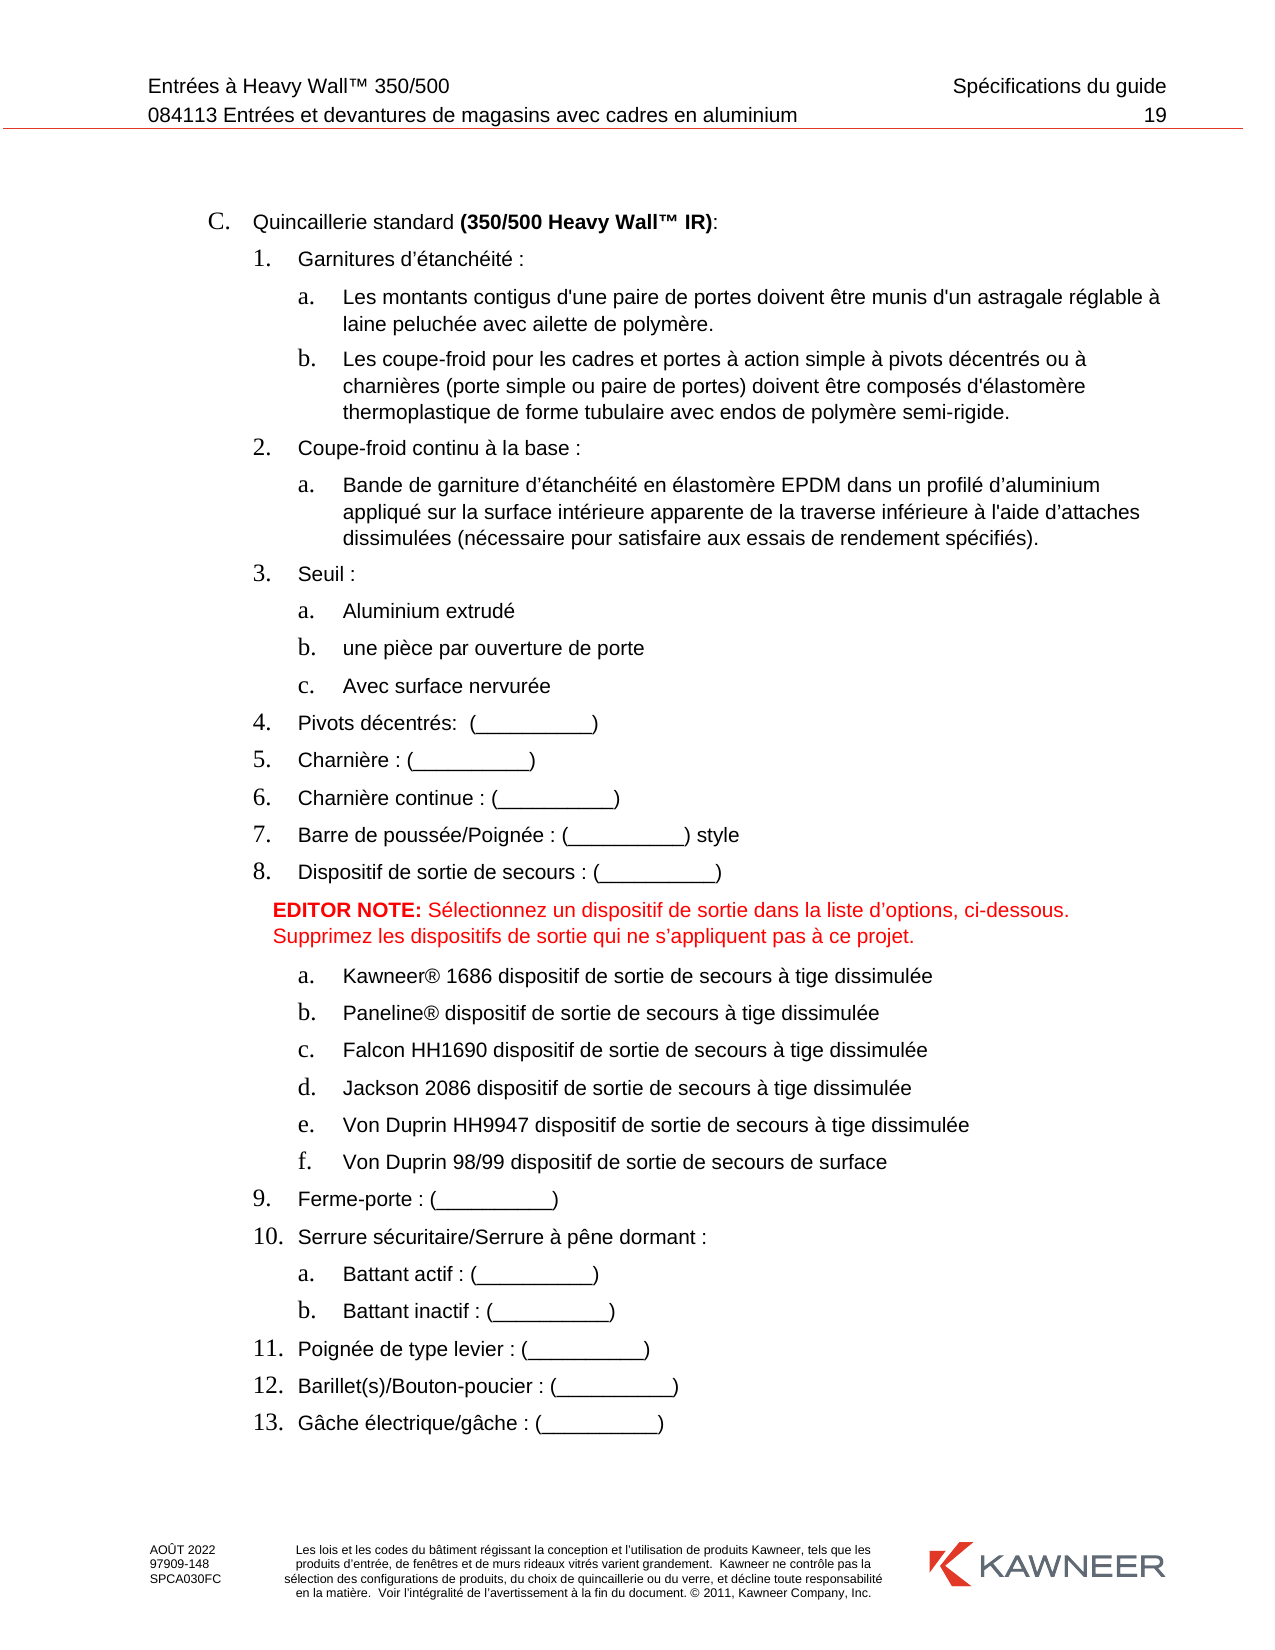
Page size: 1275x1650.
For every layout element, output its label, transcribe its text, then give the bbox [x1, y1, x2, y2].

subtitle Gâche électrique/gâche : (__________) [253, 1407, 1169, 1436]
subtitle Paneline® dispositif de sortie de secours à tige dissimulée [298, 997, 1169, 1026]
subtitle Ferme-porte : (__________) [253, 1183, 1169, 1212]
subtitle Seuil : [253, 558, 1169, 587]
subtitle Jackson 2086 dispositif de sortie de secours à tige dissimulée [298, 1072, 1169, 1100]
subtitle Battant actif : (__________) [298, 1258, 1169, 1287]
subtitle Von Duprin 98/99 dispositif de sortie de secours de surface [298, 1146, 1169, 1175]
subtitle Les coupe-froid pour les cadres et portes à action simple à pivots décentrés ou à charnières (porte simple ou paire de portes) doivent être composés d'élastomère thermoplastique de forme tubulaire avec endos de polymère semi-rigide. [298, 343, 1169, 424]
subtitle Battant inactif : (__________) [298, 1295, 1169, 1324]
subtitle Aluminium extrudé [298, 595, 1169, 624]
subtitle Falcon HH1690 dispositif de sortie de secours à tige dissimulée [298, 1034, 1169, 1063]
subtitle Quincaillerie standard (350/500 Heavy Wall™ IR): [208, 206, 1169, 235]
subtitle Bande de garniture d’étanchéité en élastomère EPDM dans un profilé d’aluminium appliqué sur la surface intérieure apparente de la traverse inférieure à l'aide d’attaches dissimulées (nécessaire pour satisfaire aux essais de rendement spécifiés). [298, 469, 1169, 550]
subtitle Von Duprin HH9947 dispositif de sortie de secours à tige dissimulée [298, 1109, 1169, 1138]
subtitle une pièce par ouverture de porte [298, 632, 1169, 661]
subtitle Kawneer® 1686 dispositif de sortie de secours à tige dissimulée [298, 960, 1169, 988]
subtitle Charnière : (__________) [253, 744, 1169, 773]
subtitle Garnitures d’étanchéité : [253, 243, 1169, 272]
subtitle Barre de poussée/Poignée : (__________) style [253, 819, 1169, 848]
list EDITOR NOTE: Sélectionnez un dispositif de sortie dans la liste d’options, ci-dessous. Supprimez les dispositifs de sortie qui ne s’appliquent pas à ce projet. [223, 898, 1169, 947]
subtitle Avec surface nervurée [298, 670, 1169, 698]
subtitle Serrure sécuritaire/Serrure à pêne dormant : [253, 1221, 1169, 1249]
subtitle Dispositif de sortie de secours : (__________) [253, 856, 1169, 885]
subtitle Les montants contigus d'une paire de portes doivent être munis d'un astragale réglable à laine peluchée avec ailette de polymère. [298, 281, 1169, 335]
picture [929, 1542, 1166, 1592]
subtitle Pivots décentrés: (__________) [253, 707, 1169, 736]
subtitle Coupe-froid continu à la base : [253, 432, 1169, 461]
subtitle Charnière continue : (__________) [253, 782, 1169, 810]
subtitle Barillet(s)/Bouton-poucier : (__________) [253, 1370, 1169, 1399]
subtitle Poignée de type levier : (__________) [253, 1333, 1169, 1361]
